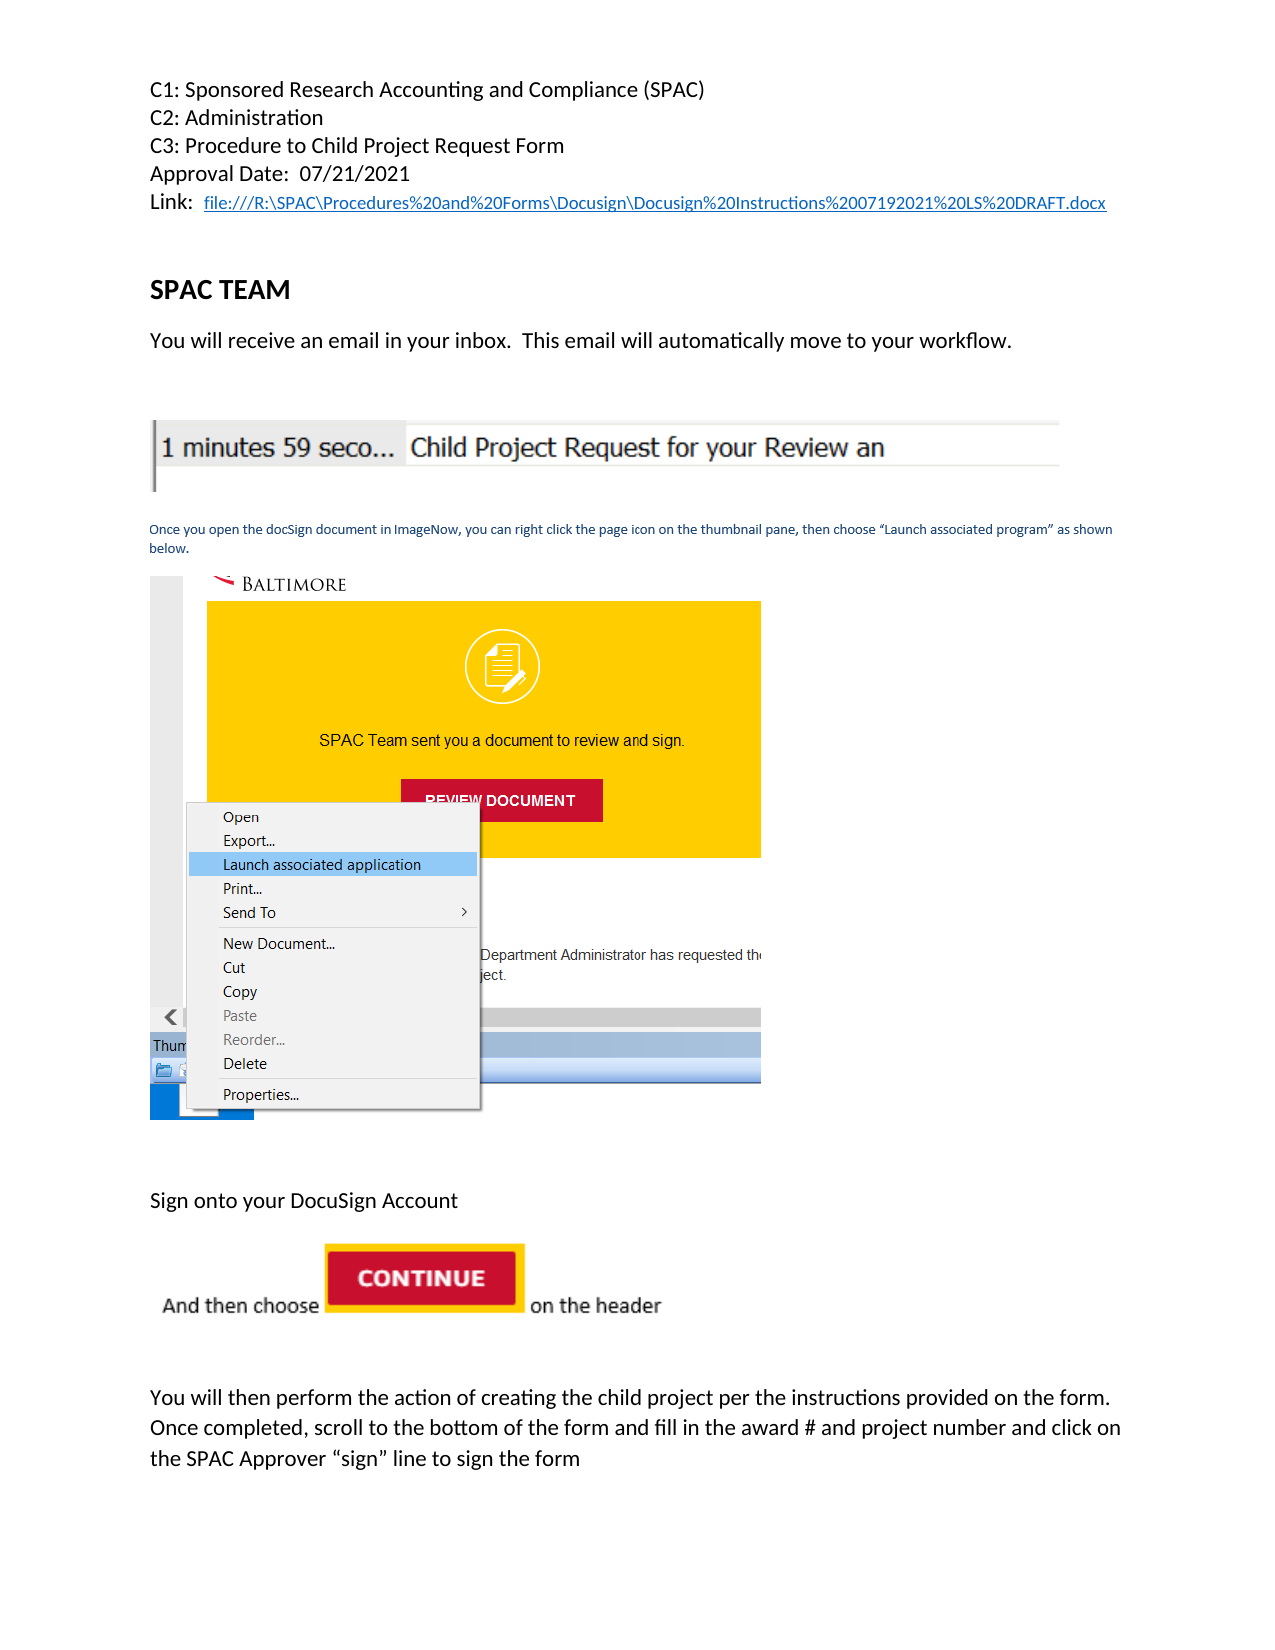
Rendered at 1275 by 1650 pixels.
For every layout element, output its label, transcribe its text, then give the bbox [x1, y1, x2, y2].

text You will then perform the action of creating the child project per the instructions provided on the form. Once completed, scroll to the bottom of the form and fill in the award # and project number and click on the SPAC Approver “sign” line to sign the form [150, 1383, 1125, 1472]
picture [150, 420, 1060, 492]
text SPAC TEAM [150, 271, 1125, 307]
text Sign onto your DocuSign Account [150, 1186, 1125, 1214]
picture [150, 510, 1125, 1121]
text You will receive an email in your inbox. This email will automatically move to your workflow. [150, 326, 1125, 354]
picture [150, 1233, 805, 1365]
